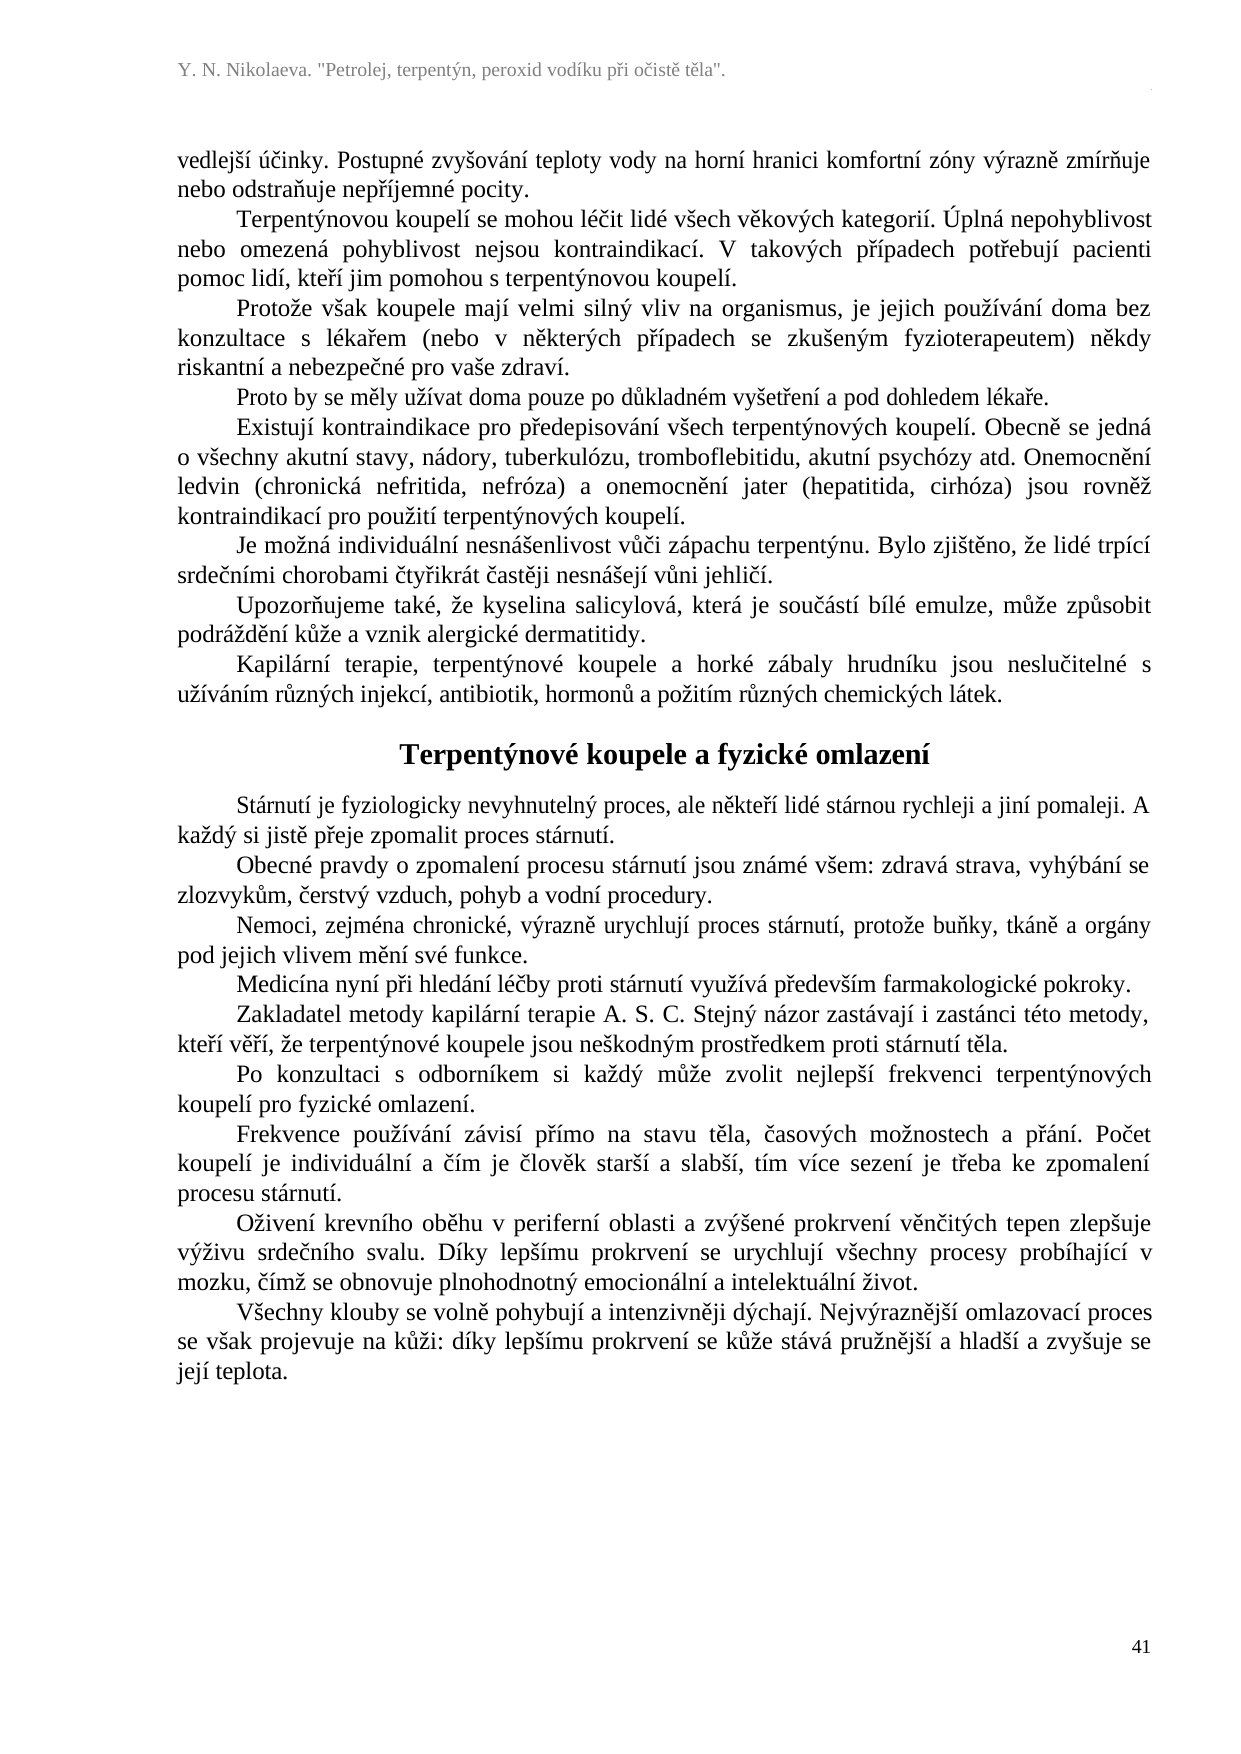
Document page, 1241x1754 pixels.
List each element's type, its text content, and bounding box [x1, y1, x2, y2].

text Frekvence používání závisí přímo na stavu těla, časových možnostech a přání. Počet koupelí je individuální a čím je člověk starší a slabší, tím více sezení je třeba ke zpomalení procesu stárnutí. [177, 1119, 1152, 1207]
text Existují kontraindikace pro předepisování všech terpentýnových koupelí. Obecně se jedná o všechny akutní stavy, nádory, tuberkulózu, tromboflebitidu, akutní psychózy atd. Onemocnění ledvin (chronická nefritida, nefróza) a onemocnění jater (hepatitida, cirhóza) jsou rovněž kontraindikací pro použití terpentýnových koupelí. [177, 412, 1152, 529]
text Terpentýnovou koupelí se mohou léčit lidé všech věkových kategorií. Úplná nepohyblivost nebo omezená pohyblivost nejsou kontraindikací. V takových případech potřebují pacienti pomoc lidí, kteří jim pomohou s terpentýnovou koupelí. [177, 204, 1152, 292]
text Medicína nyní při hledání léčby proti stárnutí využívá především farmakologické pokroky. [236, 969, 1173, 998]
text Protože však koupele mají velmi silný vliv na organismus, je jejich používání doma bez konzultace s lékařem (nebo v některých případech se zkušeným fyzioterapeutem) někdy riskantní a nebezpečné pro vaše zdraví. [177, 293, 1152, 381]
text Všechny klouby se volně pohybují a intenzivněji dýchají. Nejvýraznější omlazovací proces se však projevuje na kůži: díky lepšímu prokrvení se kůže stává pružnější a hladší a zvyšuje se její teplota. [177, 1297, 1152, 1384]
text Oživení krevního oběhu v periferní oblasti a zvýšené prokrvení věnčitých tepen zlepšuje výživu srdečního svalu. Díky lepšímu prokrvení se urychlují všechny procesy probíhající v mozku, čímž se obnovuje plnohodnotný emocionální a intelektuální život. [177, 1208, 1152, 1296]
text Proto by se měly užívat doma pouze po důkladném vyšetření a pod dohledem lékaře. [236, 382, 1173, 411]
text Po konzultaci s odborníkem si každý může zvolit nejlepší frekvenci terpentýnových koupelí pro fyzické omlazení. [177, 1059, 1152, 1118]
subtitle Terpentýnové koupele a fyzické omlazení [179, 736, 1150, 771]
text Kapilární terapie, terpentýnové koupele a horké zábaly hrudníku jsou neslučitelné s [236, 649, 1173, 678]
text užíváním různých injekcí, antibiotik, hormonů a požitím různých chemických látek. [177, 679, 1173, 708]
text Nemoci, zejména chronické, výrazně urychlují proces stárnutí, protože buňky, tkáně a orgány pod jejich vlivem mění své funkce. [177, 910, 1152, 968]
text Obecné pravdy o zpomalení procesu stárnutí jsou známé všem: zdravá strava, vyhýbání se [236, 850, 1173, 879]
text zlozvykům, čerstvý vzduch, pohyb a vodní procedury. [177, 880, 1173, 909]
text kteří věří, že terpentýnové koupele jsou neškodným prostředkem proti stárnutí těla. [177, 1029, 1173, 1058]
text vedlejší účinky. Postupné zvyšování teploty vody na horní hranici komfortní zóny výrazně zmírňuje nebo odstraňuje nepříjemné pocity. [177, 145, 1152, 203]
text Je možná individuální nesnášenlivost vůči zápachu terpentýnu. Bylo zjištěno, že lidé trpící srdečními chorobami čtyřikrát častěji nesnášejí vůni jehličí. [177, 530, 1152, 589]
text Zakladatel metody kapilární terapie A. S. С. Stejný názor zastávají i zastánci této metody, [236, 999, 1173, 1028]
text Upozorňujeme také, že kyselina salicylová, která je součástí bílé emulze, může způsobit podráždění kůže a vznik alergické dermatitidy. [177, 590, 1152, 648]
text každý si jistě přeje zpomalit proces stárnutí. [177, 820, 1173, 849]
text Stárnutí je fyziologicky nevyhnutelný proces, ale někteří lidé stárnou rychleji a jiní pomaleji. A [236, 790, 1173, 819]
